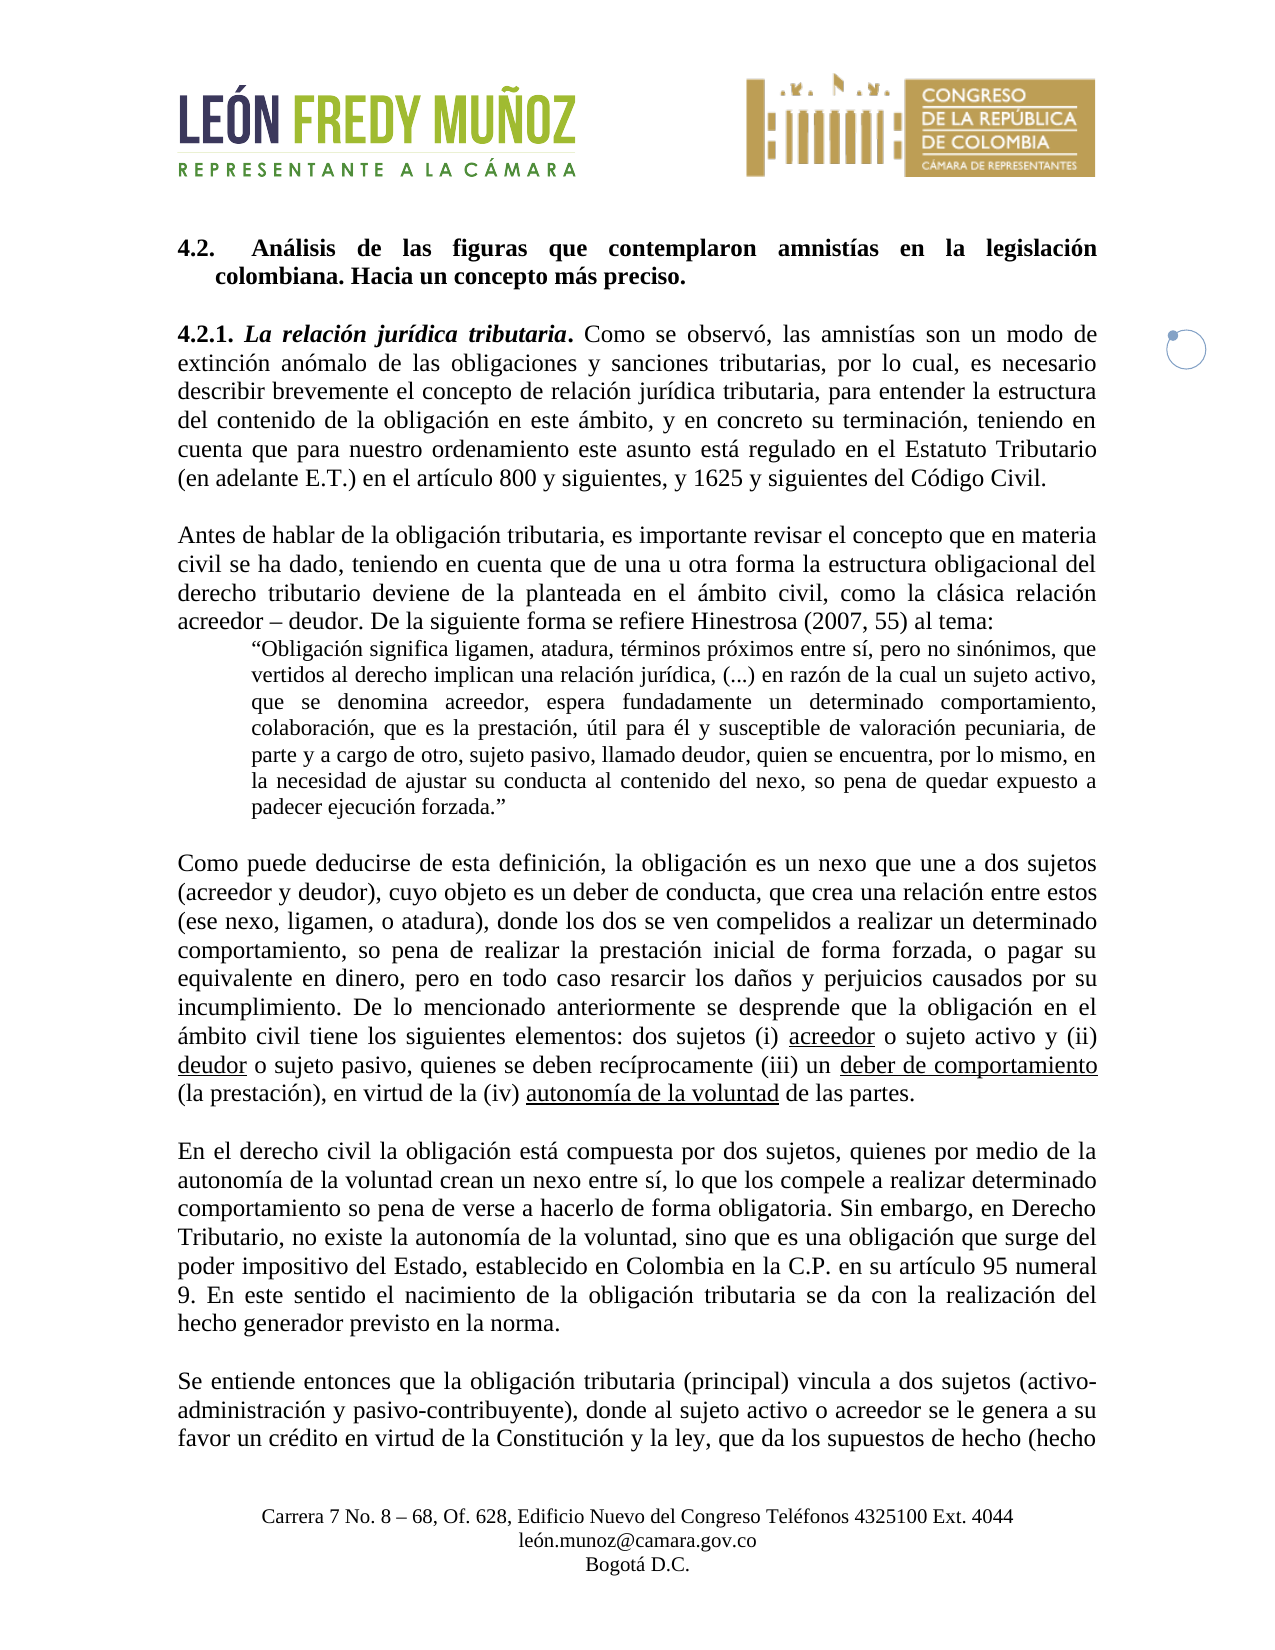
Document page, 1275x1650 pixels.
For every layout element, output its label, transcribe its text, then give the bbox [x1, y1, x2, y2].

picture [746, 73, 1096, 177]
list Análisis de las figuras que contemplaron amnistías en la legislación colombiana. Hacia un concepto más preciso. [177, 233, 1098, 290]
text Antes de hablar de la obligación tributaria, es importante revisar el concepto que en materia civil se ha dado, teniendo en cuenta que de una u otra forma la estructura obligacional del derecho tributario deviene de la planteada en el ámbito civil, como la clásica relación acreedor – deudor. De la siguiente forma se refiere Hinestrosa (2007, 55) al tema: [177, 520, 1098, 635]
text “Obligación significa ligamen, atadura, términos próximos entre sí, pero no sinónimos, que vertidos al derecho implican una relación jurídica, (...) en razón de la cual un sujeto activo, que se denomina acreedor, espera fundadamente un determinado comportamiento, colaboración, que es la prestación, útil para él y susceptible de valoración pecuniaria, de parte y a cargo de otro, sujeto pasivo, llamado deudor, quien se encuentra, por lo mismo, en la necesidad de ajustar su conducta al contenido del nexo, so pena de quedar expuesto a padecer ejecución forzada.” [251, 635, 1098, 820]
text 4.2.1. La relación jurídica tributaria. Como se observó, las amnistías son un modo de extinción anómalo de las obligaciones y sanciones tributarias, por lo cual, es necesario describir brevemente el concepto de relación jurídica tributaria, para entender la estructura del contenido de la obligación en este ámbito, y en concreto su terminación, teniendo en cuenta que para nuestro ordenamiento este asunto está regulado en el Estatuto Tributario (en adelante E.T.) en el artículo 800 y siguientes, y 1625 y siguientes del Código Civil. [177, 319, 1098, 491]
text En el derecho civil la obligación está compuesta por dos sujetos, quienes por medio de la autonomía de la voluntad crean un nexo entre sí, lo que los compele a realizar determinado comportamiento so pena de verse a hacerlo de forma obligatoria. Sin embargo, en Derecho Tributario, no existe la autonomía de la voluntad, sino que es una obligación que surge del poder impositivo del Estado, establecido en Colombia en la C.P. en su artículo 95 numeral 9. En este sentido el nacimiento de la obligación tributaria se da con la realización del hecho generador previsto en la norma. [177, 1136, 1098, 1337]
picture [177, 85, 576, 177]
text Como puede deducirse de esta definición, la obligación es un nexo que une a dos sujetos (acreedor y deudor), cuyo objeto es un deber de conducta, que crea una relación entre estos (ese nexo, ligamen, o atadura), donde los dos se ven compelidos a realizar un determinado comportamiento, so pena de realizar la prestación inicial de forma forzada, o pagar su equivalente en dinero, pero en todo caso resarcir los daños y perjuicios causados por su incumplimiento. De lo mencionado anteriormente se desprende que la obligación en el ámbito civil tiene los siguientes elementos: dos sujetos (i) acreedor o sujeto activo y (ii) deudor o sujeto pasivo, quienes se deben recíprocamente (iii) un deber de comportamiento (la prestación), en virtud de la (iv) autonomía de la voluntad de las partes. [177, 848, 1098, 1107]
